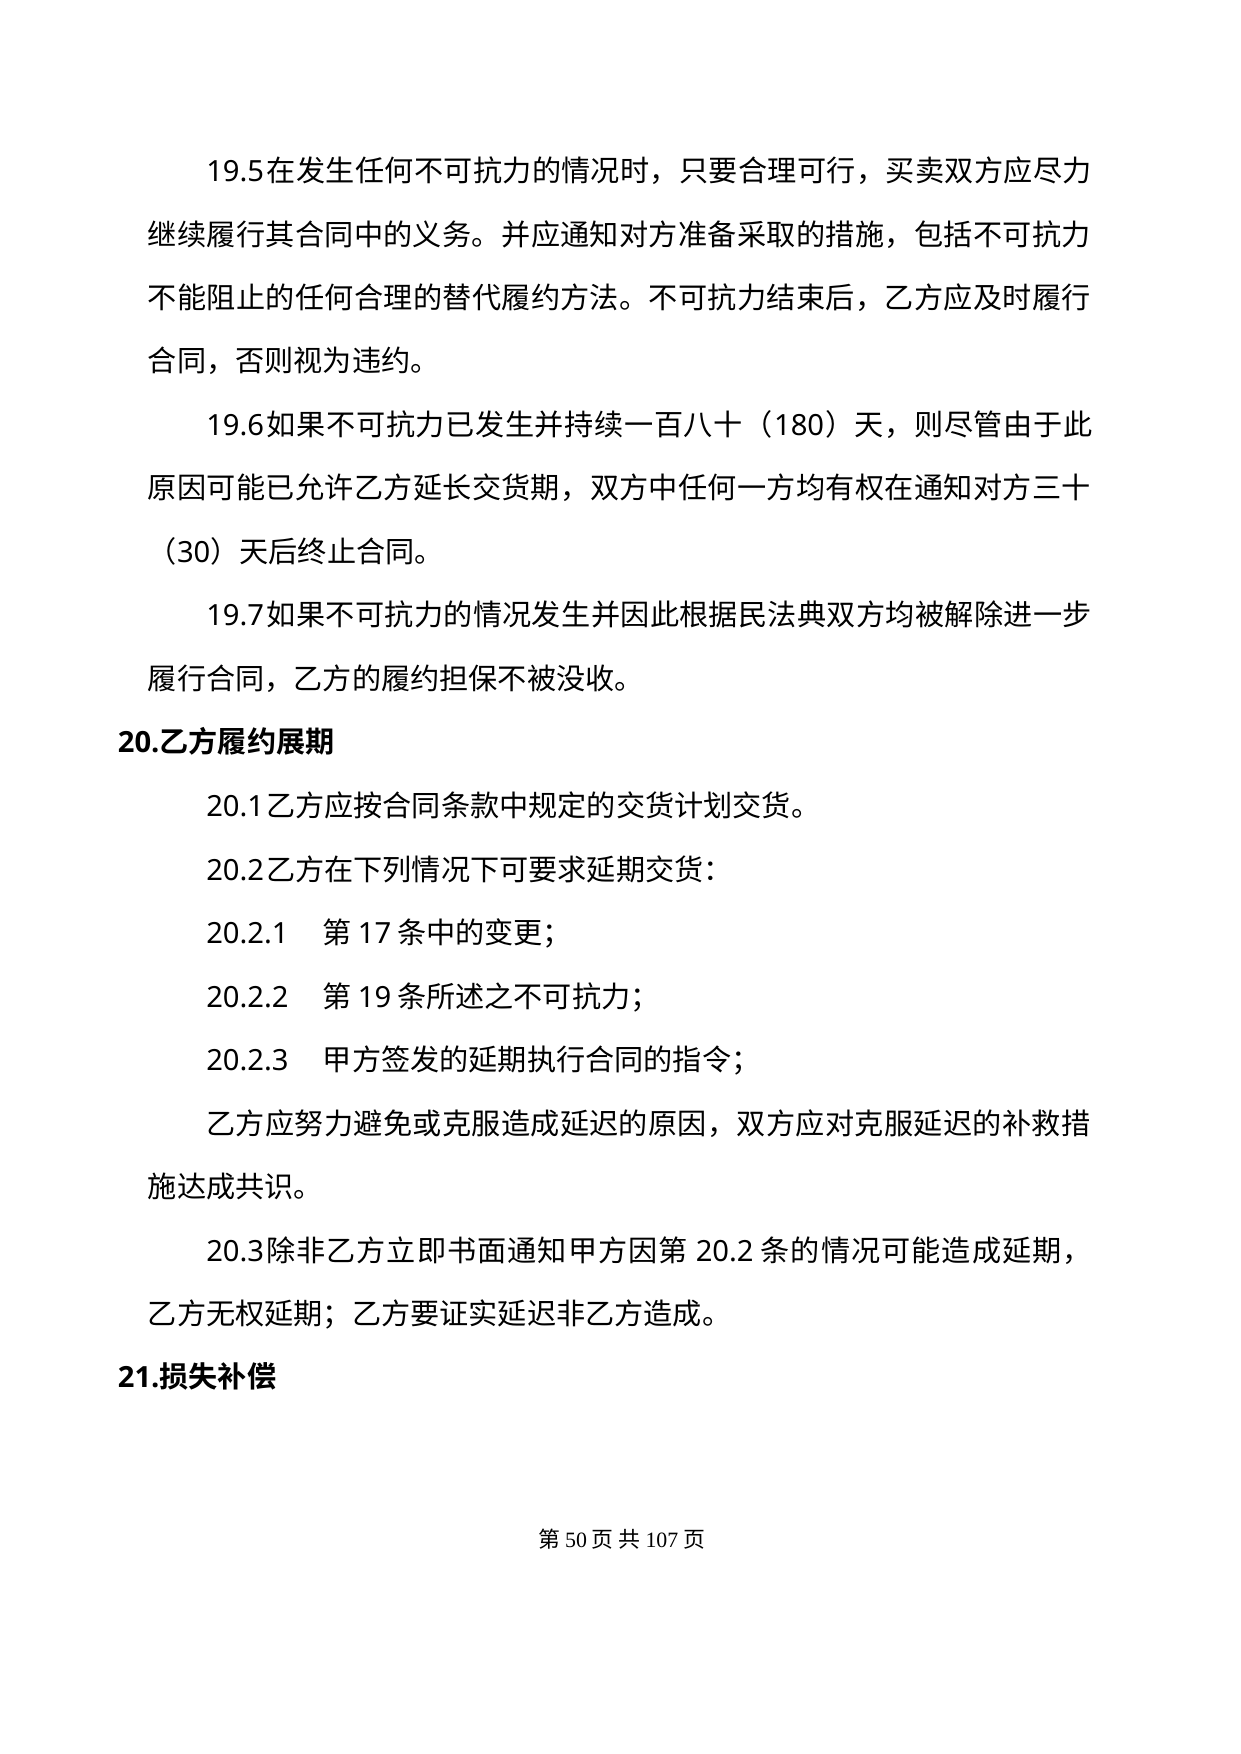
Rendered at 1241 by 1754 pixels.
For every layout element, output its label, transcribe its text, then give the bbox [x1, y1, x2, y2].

list 乙方在下列情况下可要求延期交货： [148, 846, 1093, 888]
text 20.乙方履约展期 [118, 719, 1093, 761]
list 如果不可抗力已发生并持续一百八十（180）天，则尽管由于此原因可能已允许乙方延长交货期，双方中任何一方均有权在通知对方三十（30）天后终止合同。 [148, 401, 1093, 571]
text 乙方应努力避免或克服造成延迟的原因，双方应对克服延迟的补救措施达成共识。 [148, 1100, 1093, 1206]
list 第17条中的变更； [148, 909, 1093, 952]
text 21.损失补偿 [118, 1354, 1093, 1396]
list 第19条所述之不可抗力； [148, 973, 1093, 1016]
list 如果不可抗力的情况发生并因此根据民法典双方均被解除进一步履行合同，乙方的履约担保不被没收。 [148, 592, 1093, 698]
list 除非乙方立即书面通知甲方因第20.2条的情况可能造成延期，乙方无权延期；乙方要证实延迟非乙方造成。 [148, 1227, 1093, 1333]
list 乙方应按合同条款中规定的交货计划交货。 [148, 782, 1093, 825]
list 甲方签发的延期执行合同的指令； [148, 1037, 1093, 1079]
list 在发生任何不可抗力的情况时，只要合理可行，买卖双方应尽力继续履行其合同中的义务。并应通知对方准备采取的措施，包括不可抗力不能阻止的任何合理的替代履约方法。不可抗力结束后，乙方应及时履行合同，否则视为违约。 [148, 148, 1093, 380]
